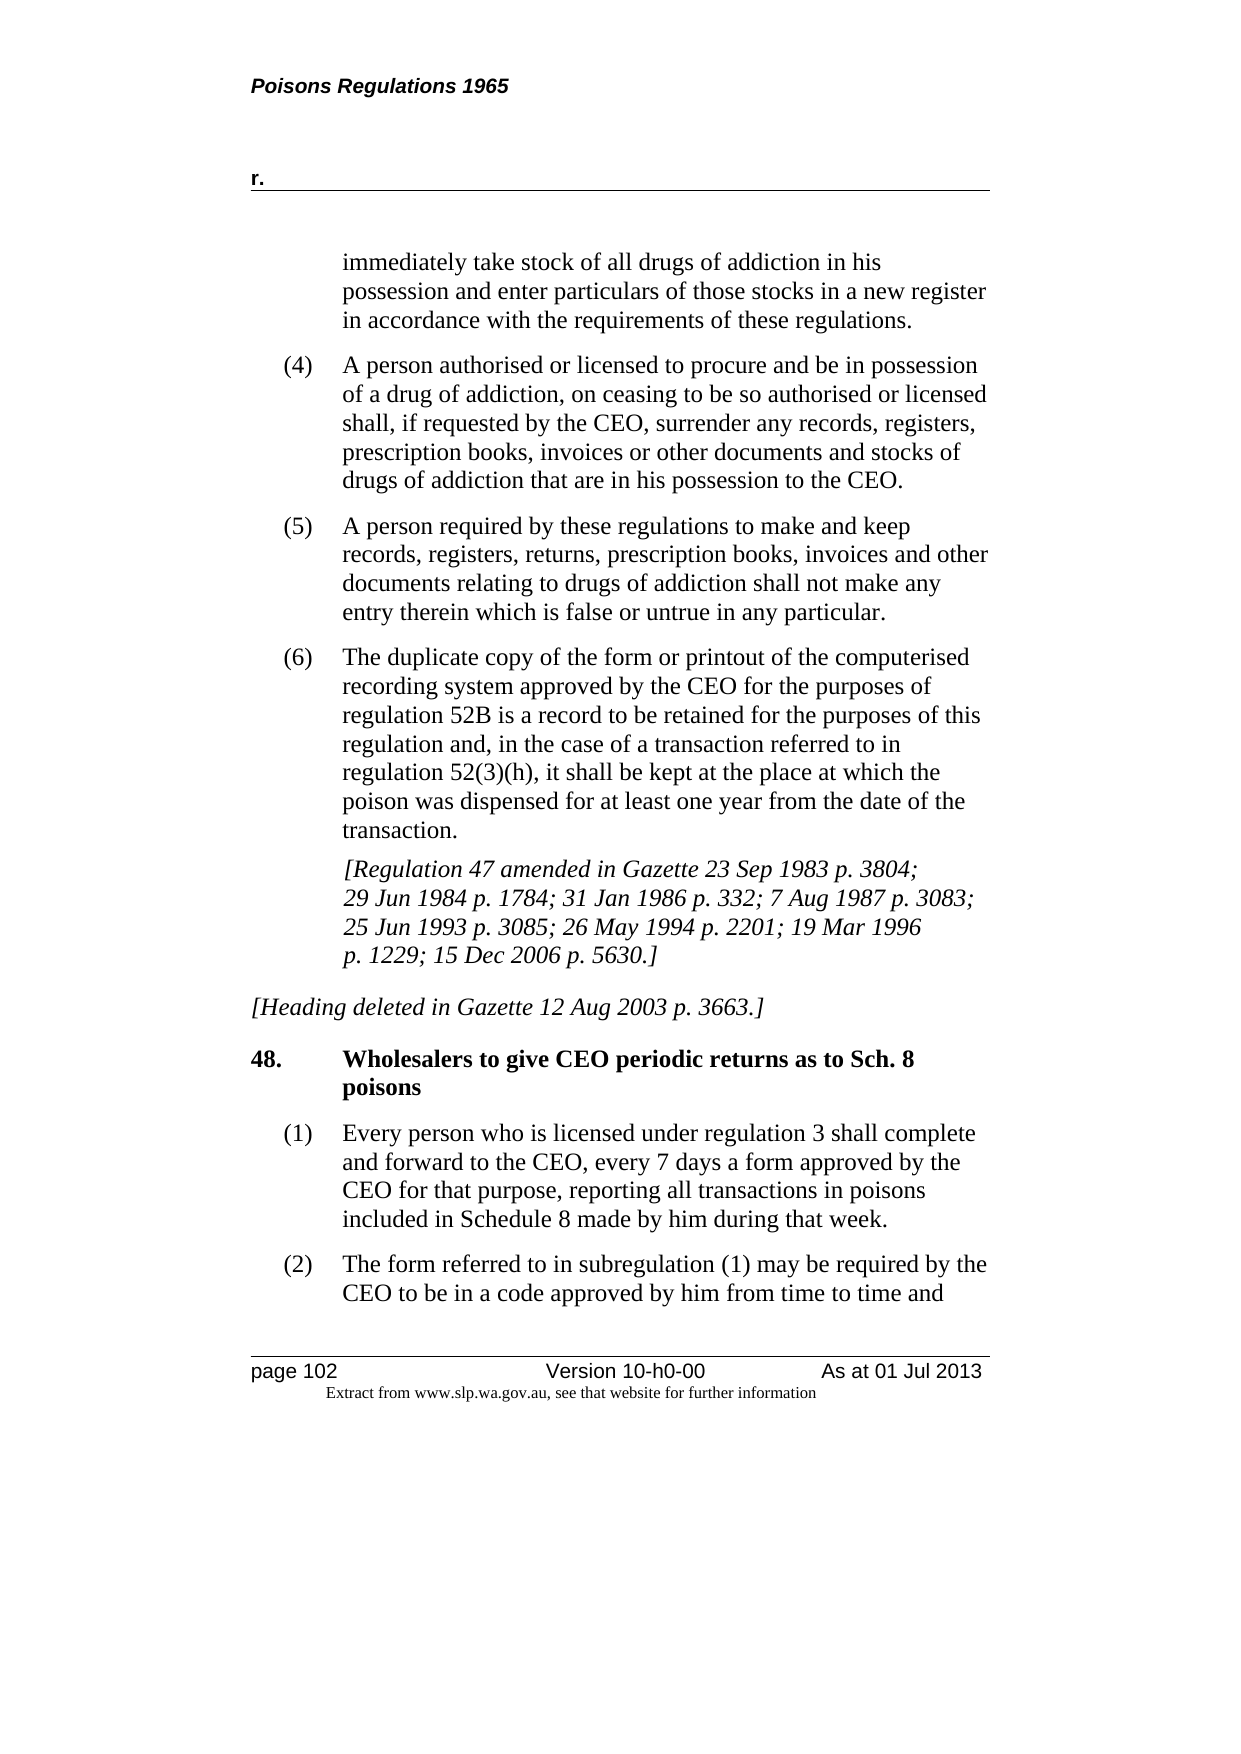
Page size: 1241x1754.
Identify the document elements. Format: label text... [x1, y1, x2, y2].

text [251, 1249, 990, 1307]
text (5) A person required by these regulations to make and keep records, registers, returns, prescription books, invoices and other documents relating to drugs of addiction shall not make any entry therein which is false or untrue in any particular. [251, 511, 990, 626]
text (4) A person authorised or licensed to procure and be in possession of a drug of addiction, on ceasing to be so authorised or licensed shall, if requested by the CEO, surrender any records, registers, prescription books, invoices or other documents and stocks of drugs of addiction that are in his possession to the CEO. [251, 350, 990, 494]
subtitle 48. Wholesalers to give CEO periodic returns as to Sch. 8 poisons [251, 1044, 990, 1101]
text [Regulation 47 amended in Gazette 23 Sep 1983 p. 3804; 29 Jun 1984 p. 1784; 31 Jan 1986 p. 332; 7 Aug 1987 p. 3083; 25 Jun 1993 p. 3085; 26 May 1994 p. 2201; 19 Mar 1996 p. 1229; 15 Dec 2006 p. 5630.] [251, 854, 990, 969]
text [Heading deleted in Gazette 12 Aug 2003 p. 3663.] [251, 992, 990, 1021]
text (1) Every person who is licensed under regulation 3 shall complete and forward to the CEO, every 7 days a form approved by the CEO for that purpose, reporting all transactions in poisons included in Schedule 8 made by him during that week. [251, 1118, 990, 1233]
text (6) The duplicate copy of the form or printout of the computerised recording system approved by the CEO for the purposes of regulation 52B is a record to be retained for the purposes of this regulation and, in the case of a transaction referred to in regulation 52(3)(h), it shall be kept at the place at which the poison was dispensed for at least one year from the date of the transaction. [251, 642, 990, 844]
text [251, 247, 990, 334]
